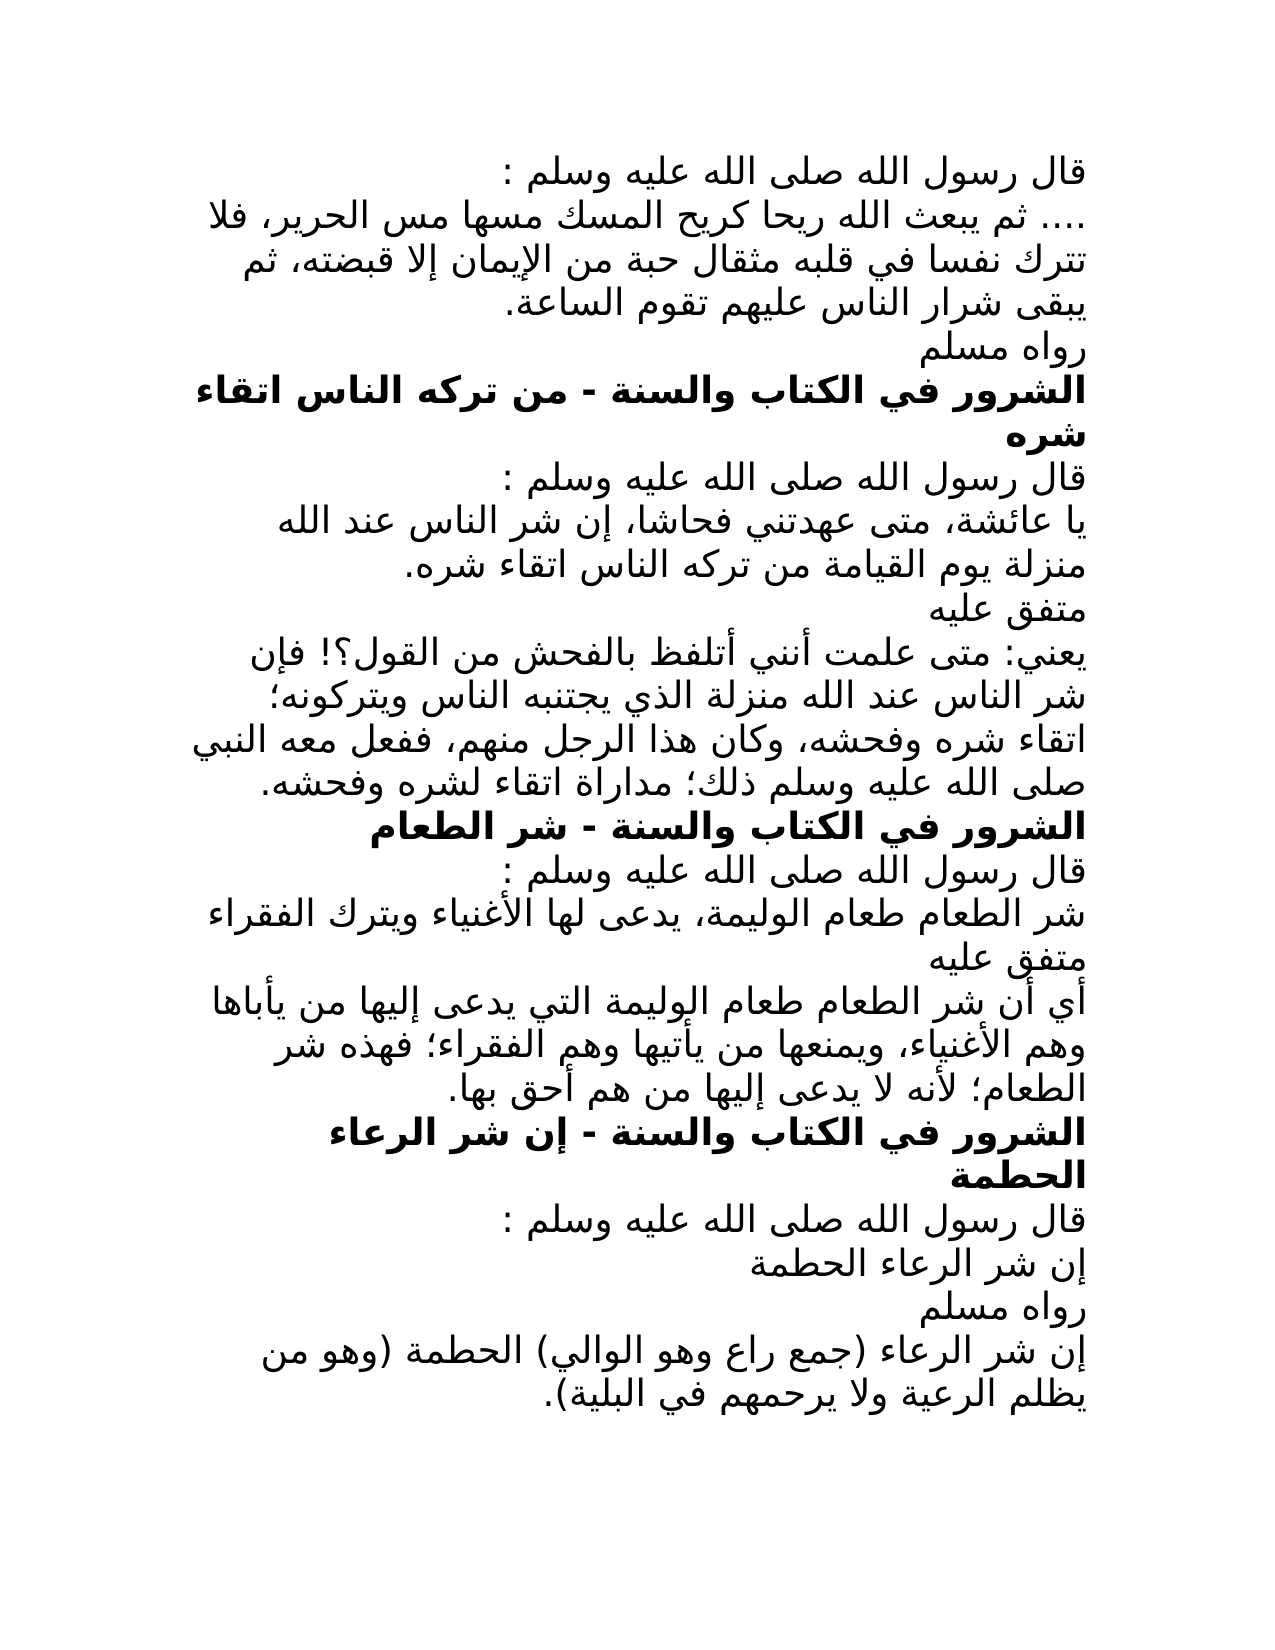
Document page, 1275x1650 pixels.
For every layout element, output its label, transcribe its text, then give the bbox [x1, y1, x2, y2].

text متفق عليه [187, 936, 1087, 979]
text الشرور في الكتاب والسنة - شر الطعام [187, 805, 1087, 848]
text قال رسول الله صلى الله عليه وسلم : [187, 150, 1087, 194]
text رواه مسلم [187, 324, 1087, 368]
text الشرور في الكتاب والسنة - إن شر الرعاء الحطمة [187, 1110, 1087, 1197]
text .... ثم يبعث الله ريحا كريح المسك مسها مس الحرير، فلا تترك نفسا في قلبه مثقال حبة من الإيمان إلا قبضته، ثم يبقى شرار الناس عليهم تقوم الساعة. [187, 194, 1087, 324]
text إن شر الرعاء الحطمة [187, 1241, 1087, 1285]
text يعني: متى علمت أنني أتلفظ بالفحش من القول؟! فإن شر الناس عند الله منزلة الذي يجتنبه الناس ويتركونه؛ اتقاء شره وفحشه، وكان هذا الرجل منهم، ففعل معه النبي صلى الله عليه وسلم ذلك؛ مداراة اتقاء لشره وفحشه. [187, 630, 1087, 805]
text قال رسول الله صلى الله عليه وسلم : [187, 456, 1087, 499]
text إن شر الرعاء (جمع راع وهو الوالي) الحطمة (وهو من يظلم الرعية ولا يرحمهم في البلية). [187, 1328, 1087, 1416]
text أي أن شر الطعام طعام الوليمة التي يدعى إليها من يأباها وهم الأغنياء، ويمنعها من يأتيها وهم الفقراء؛ فهذه شر الطعام؛ لأنه لا يدعى إليها من هم أحق بها. [187, 979, 1087, 1110]
text يا عائشة، متى عهدتني فحاشا، إن شر الناس عند الله منزلة يوم القيامة من تركه الناس اتقاء شره. [187, 499, 1087, 586]
text قال رسول الله صلى الله عليه وسلم : [187, 848, 1087, 892]
text متفق عليه [187, 586, 1087, 630]
text شر الطعام طعام الوليمة، يدعى لها الأغنياء ويترك الفقراء [187, 892, 1087, 936]
text رواه مسلم [187, 1285, 1087, 1328]
text الشرور في الكتاب والسنة - من تركه الناس اتقاء شره [187, 368, 1087, 456]
text قال رسول الله صلى الله عليه وسلم : [187, 1197, 1087, 1241]
